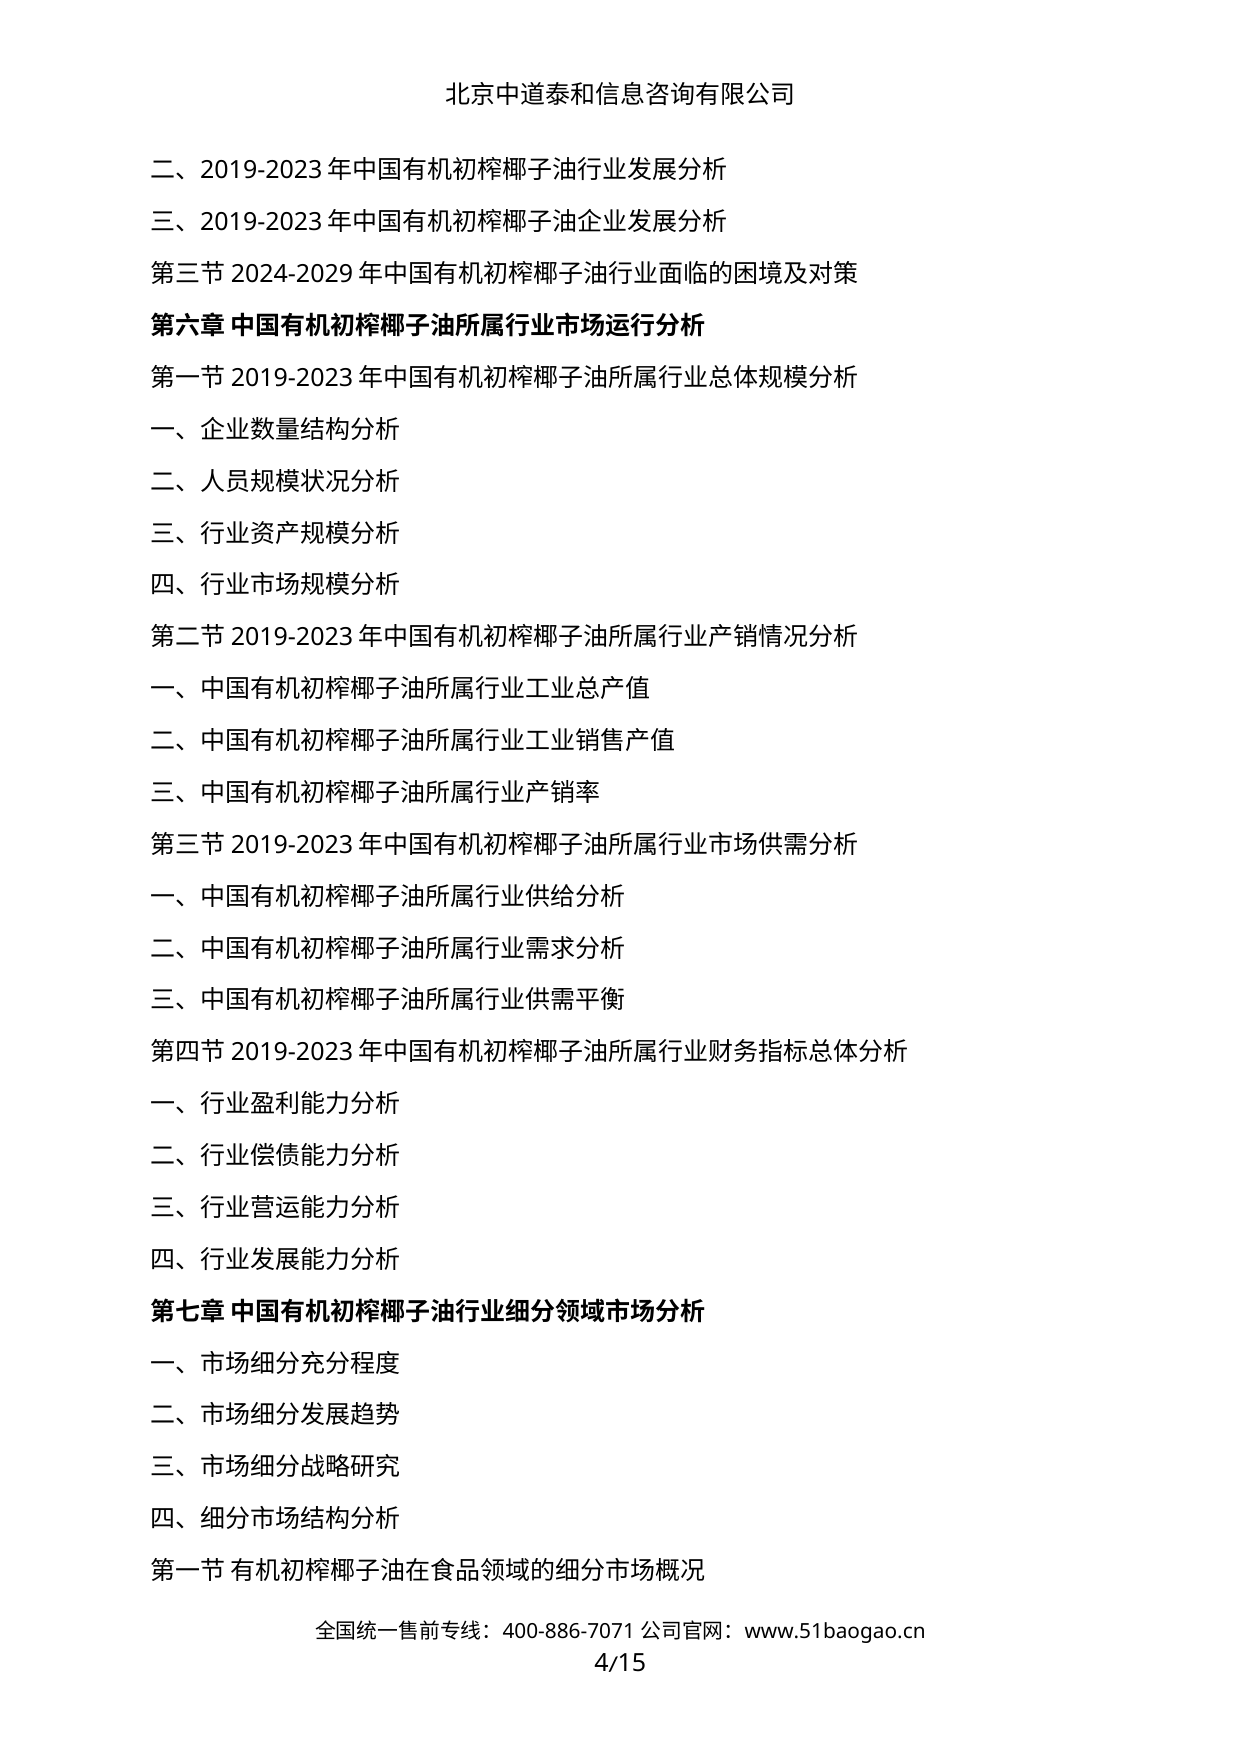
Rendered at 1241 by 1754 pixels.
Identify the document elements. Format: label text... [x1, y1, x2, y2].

text 一、行业盈利能力分析 [150, 1084, 1090, 1120]
text 一、市场细分充分程度 [150, 1343, 1090, 1379]
text 第七章 中国有机初榨椰子油行业细分领域市场分析 [150, 1291, 1090, 1327]
text 三、行业资产规模分析 [150, 513, 1090, 549]
text 二、中国有机初榨椰子油所属行业需求分析 [150, 928, 1090, 964]
text 三、2019-2023年中国有机初榨椰子油企业发展分析 [150, 202, 1090, 238]
text 第三节 2019-2023年中国有机初榨椰子油所属行业市场供需分析 [150, 824, 1090, 861]
text 三、中国有机初榨椰子油所属行业产销率 [150, 772, 1090, 809]
text 二、中国有机初榨椰子油所属行业工业销售产值 [150, 721, 1090, 757]
text 四、行业发展能力分析 [150, 1239, 1090, 1276]
text 三、行业营运能力分析 [150, 1187, 1090, 1224]
text 一、企业数量结构分析 [150, 409, 1090, 446]
text 第三节 2024-2029年中国有机初榨椰子油行业面临的困境及对策 [150, 254, 1090, 290]
text 第四节 2019-2023年中国有机初榨椰子油所属行业财务指标总体分析 [150, 1032, 1090, 1068]
text 四、行业市场规模分析 [150, 565, 1090, 601]
text 二、2019-2023年中国有机初榨椰子油行业发展分析 [150, 150, 1090, 186]
text 二、人员规模状况分析 [150, 461, 1090, 497]
text 四、细分市场结构分析 [150, 1499, 1090, 1535]
text 三、市场细分战略研究 [150, 1447, 1090, 1483]
text 第一节 有机初榨椰子油在食品领域的细分市场概况 [150, 1551, 1090, 1587]
text 一、中国有机初榨椰子油所属行业供给分析 [150, 876, 1090, 912]
text 二、行业偿债能力分析 [150, 1136, 1090, 1172]
text 三、中国有机初榨椰子油所属行业供需平衡 [150, 980, 1090, 1016]
text 第一节 2019-2023年中国有机初榨椰子油所属行业总体规模分析 [150, 357, 1090, 394]
text 第二节 2019-2023年中国有机初榨椰子油所属行业产销情况分析 [150, 617, 1090, 653]
text 第六章 中国有机初榨椰子油所属行业市场运行分析 [150, 306, 1090, 342]
text 一、中国有机初榨椰子油所属行业工业总产值 [150, 669, 1090, 705]
text 二、市场细分发展趋势 [150, 1395, 1090, 1431]
